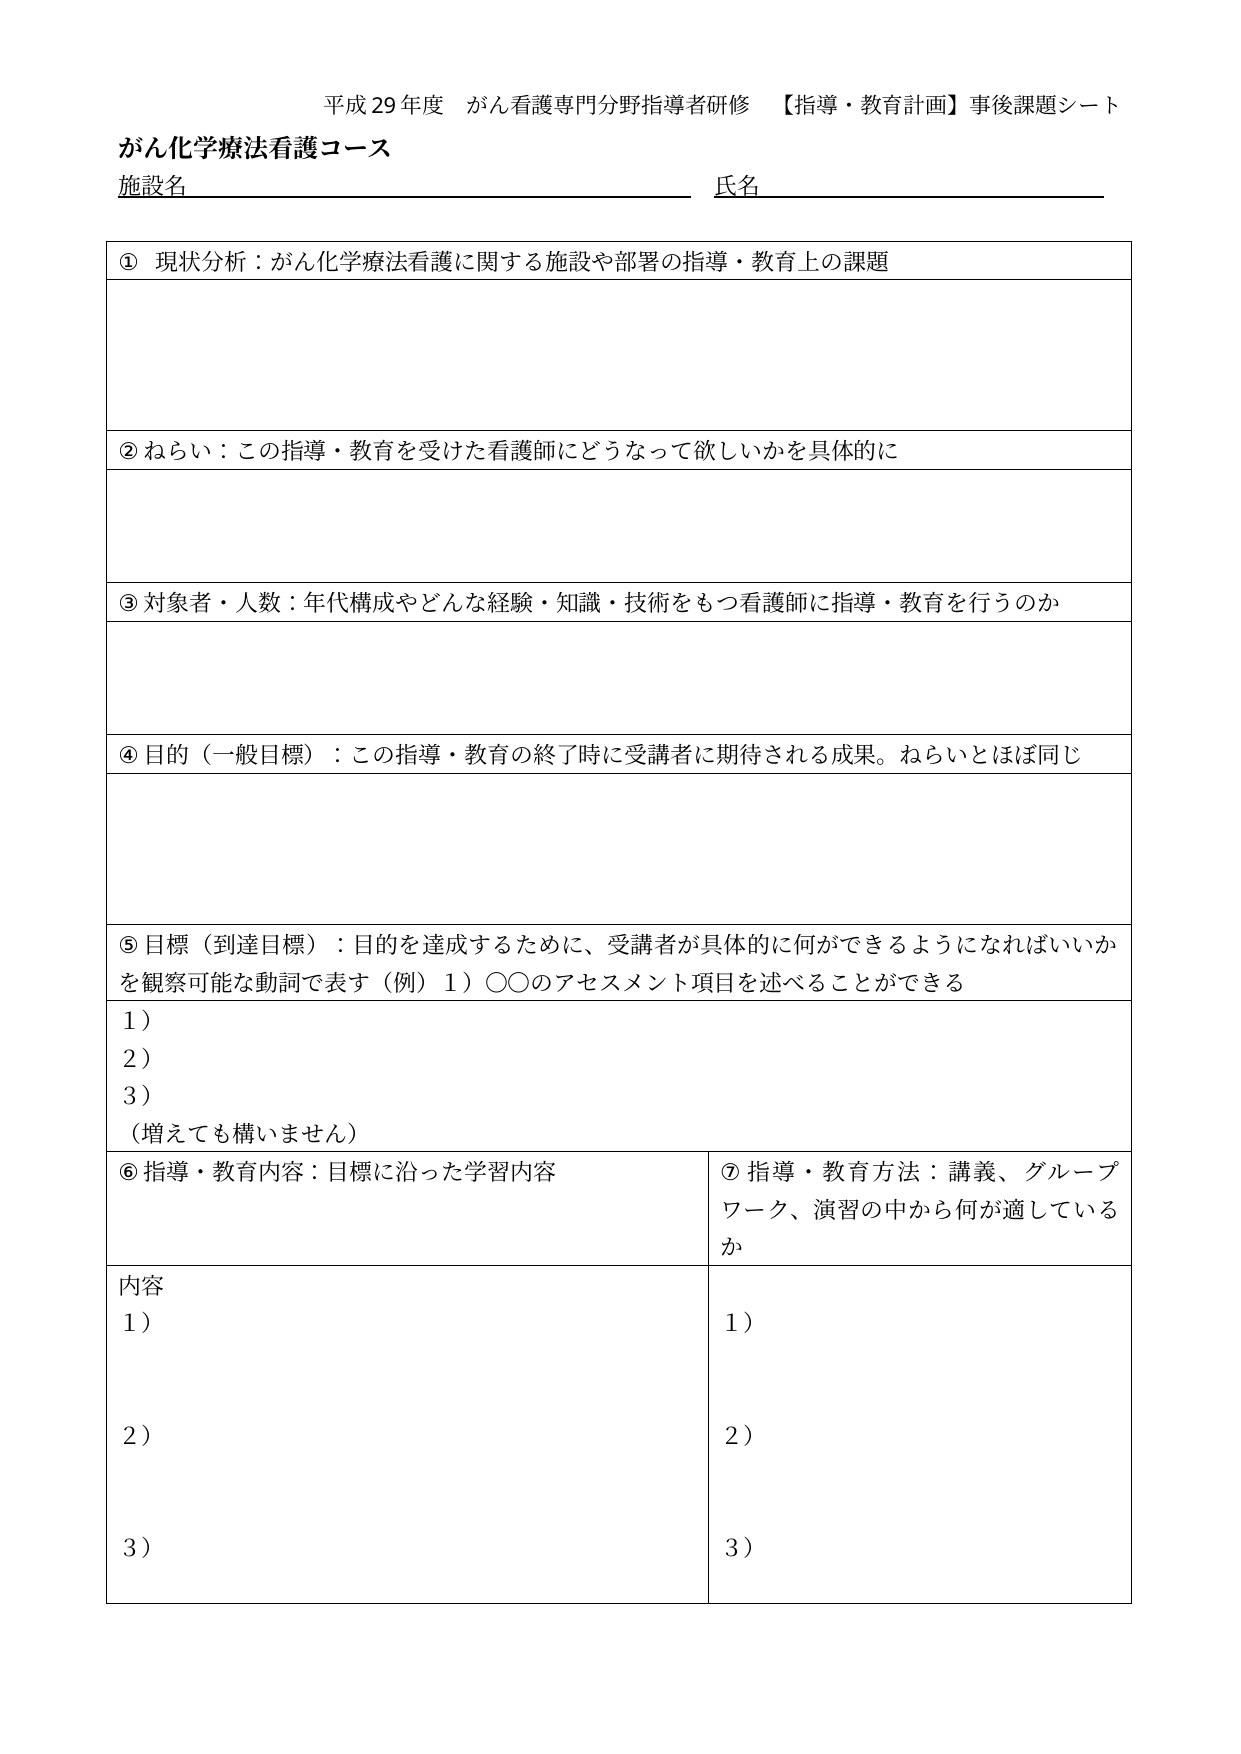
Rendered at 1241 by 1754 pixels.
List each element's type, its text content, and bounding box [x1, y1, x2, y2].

table_cell １） ２） ３） [709, 1266, 1131, 1603]
table_cell ④目的（一般目標）：この指導・教育の終了時に受講者に期待される成果。ねらいとほぼ同じ [107, 735, 1131, 773]
table_cell [107, 774, 1131, 924]
table_cell ⑦指導・教育方法：講義、グループワーク、演習の中から何が適しているか [709, 1152, 1131, 1264]
table_header 現状分析：がん化学療法看護に関する施設や部署の指導・教育上の課題 [107, 242, 1131, 279]
text がん化学療法看護コース [118, 128, 1122, 166]
table_cell ②ねらい：この指導・教育を受けた看護師にどうなって欲しいかを具体的に [107, 431, 1131, 469]
table_cell [107, 622, 1131, 734]
table_cell ⑤目標（到達目標）：目的を達成するために、受講者が具体的に何ができるようになればいいかを観察可能な動詞で表す（例）１）〇〇のアセスメント項目を述べることができる [107, 925, 1131, 1000]
table_cell [107, 470, 1131, 582]
table_cell [107, 280, 1131, 430]
table_cell ③対象者・人数：年代構成やどんな経験・知識・技術をもつ看護師に指導・教育を行うのか [107, 583, 1131, 621]
table_cell ⑥指導・教育内容：目標に沿った学習内容 [107, 1152, 708, 1264]
text 施設名 氏名 [118, 166, 1122, 203]
table_cell １） ２） ３） （増えても構いません） [107, 1001, 1131, 1151]
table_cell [107, 1266, 708, 1603]
